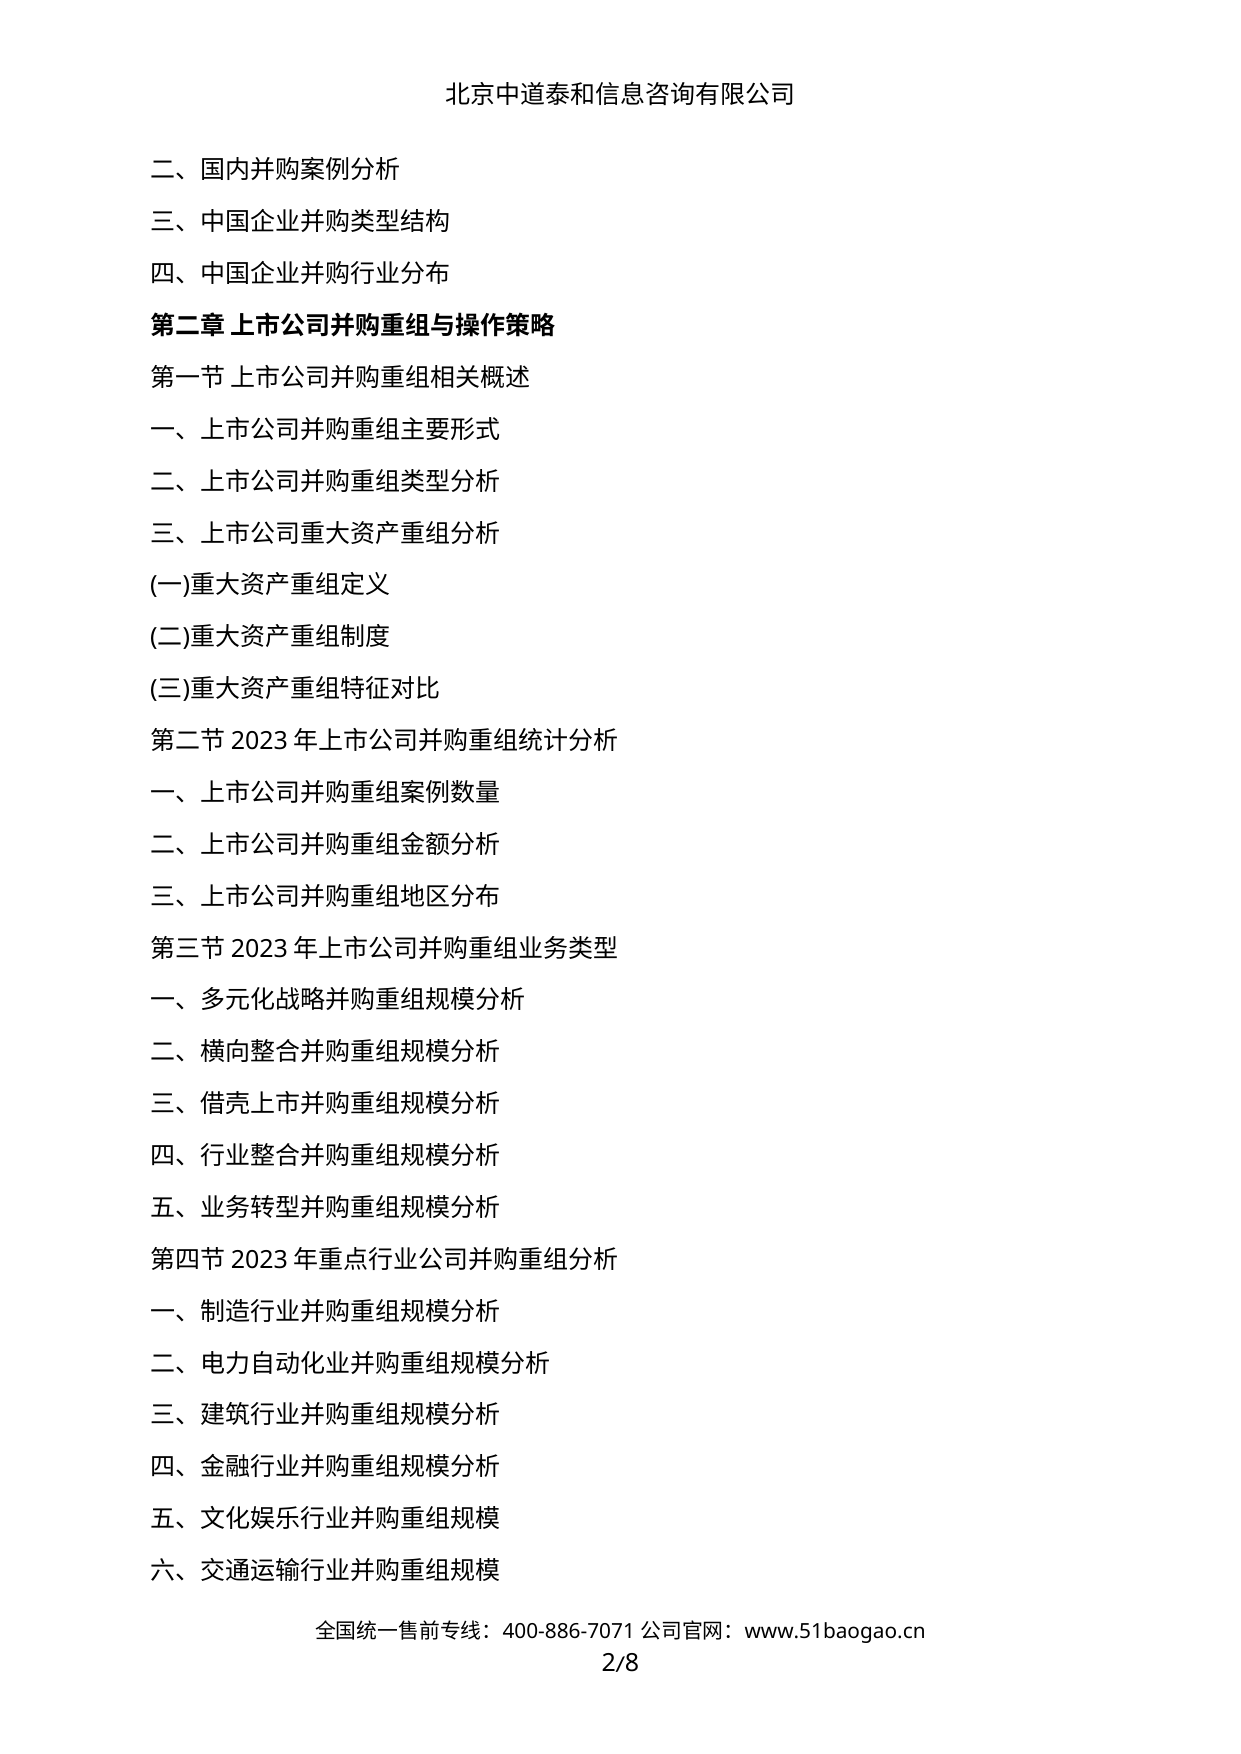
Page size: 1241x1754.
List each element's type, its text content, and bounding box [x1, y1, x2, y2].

text 第三节 2023年上市公司并购重组业务类型 [150, 928, 1090, 964]
text 三、上市公司并购重组地区分布 [150, 876, 1090, 912]
text 三、上市公司重大资产重组分析 [150, 513, 1090, 549]
text (一)重大资产重组定义 [150, 565, 1090, 601]
text (三)重大资产重组特征对比 [150, 669, 1090, 705]
text 二、上市公司并购重组金额分析 [150, 824, 1090, 861]
text 第一节 上市公司并购重组相关概述 [150, 357, 1090, 394]
text 三、借壳上市并购重组规模分析 [150, 1084, 1090, 1120]
text 二、上市公司并购重组类型分析 [150, 461, 1090, 497]
text 第四节 2023年重点行业公司并购重组分析 [150, 1239, 1090, 1276]
text 第二节 2023年上市公司并购重组统计分析 [150, 721, 1090, 757]
text 二、横向整合并购重组规模分析 [150, 1032, 1090, 1068]
text 四、金融行业并购重组规模分析 [150, 1447, 1090, 1483]
text 一、上市公司并购重组案例数量 [150, 772, 1090, 809]
text 三、建筑行业并购重组规模分析 [150, 1395, 1090, 1431]
text 一、上市公司并购重组主要形式 [150, 409, 1090, 446]
text 六、交通运输行业并购重组规模 [150, 1551, 1090, 1587]
text 三、中国企业并购类型结构 [150, 202, 1090, 238]
text 四、行业整合并购重组规模分析 [150, 1136, 1090, 1172]
text 第二章 上市公司并购重组与操作策略 [150, 306, 1090, 342]
text 一、多元化战略并购重组规模分析 [150, 980, 1090, 1016]
text 五、文化娱乐行业并购重组规模 [150, 1499, 1090, 1535]
text 四、中国企业并购行业分布 [150, 254, 1090, 290]
text 二、电力自动化业并购重组规模分析 [150, 1343, 1090, 1379]
text 二、国内并购案例分析 [150, 150, 1090, 186]
text (二)重大资产重组制度 [150, 617, 1090, 653]
text 五、业务转型并购重组规模分析 [150, 1187, 1090, 1224]
text 一、制造行业并购重组规模分析 [150, 1291, 1090, 1327]
